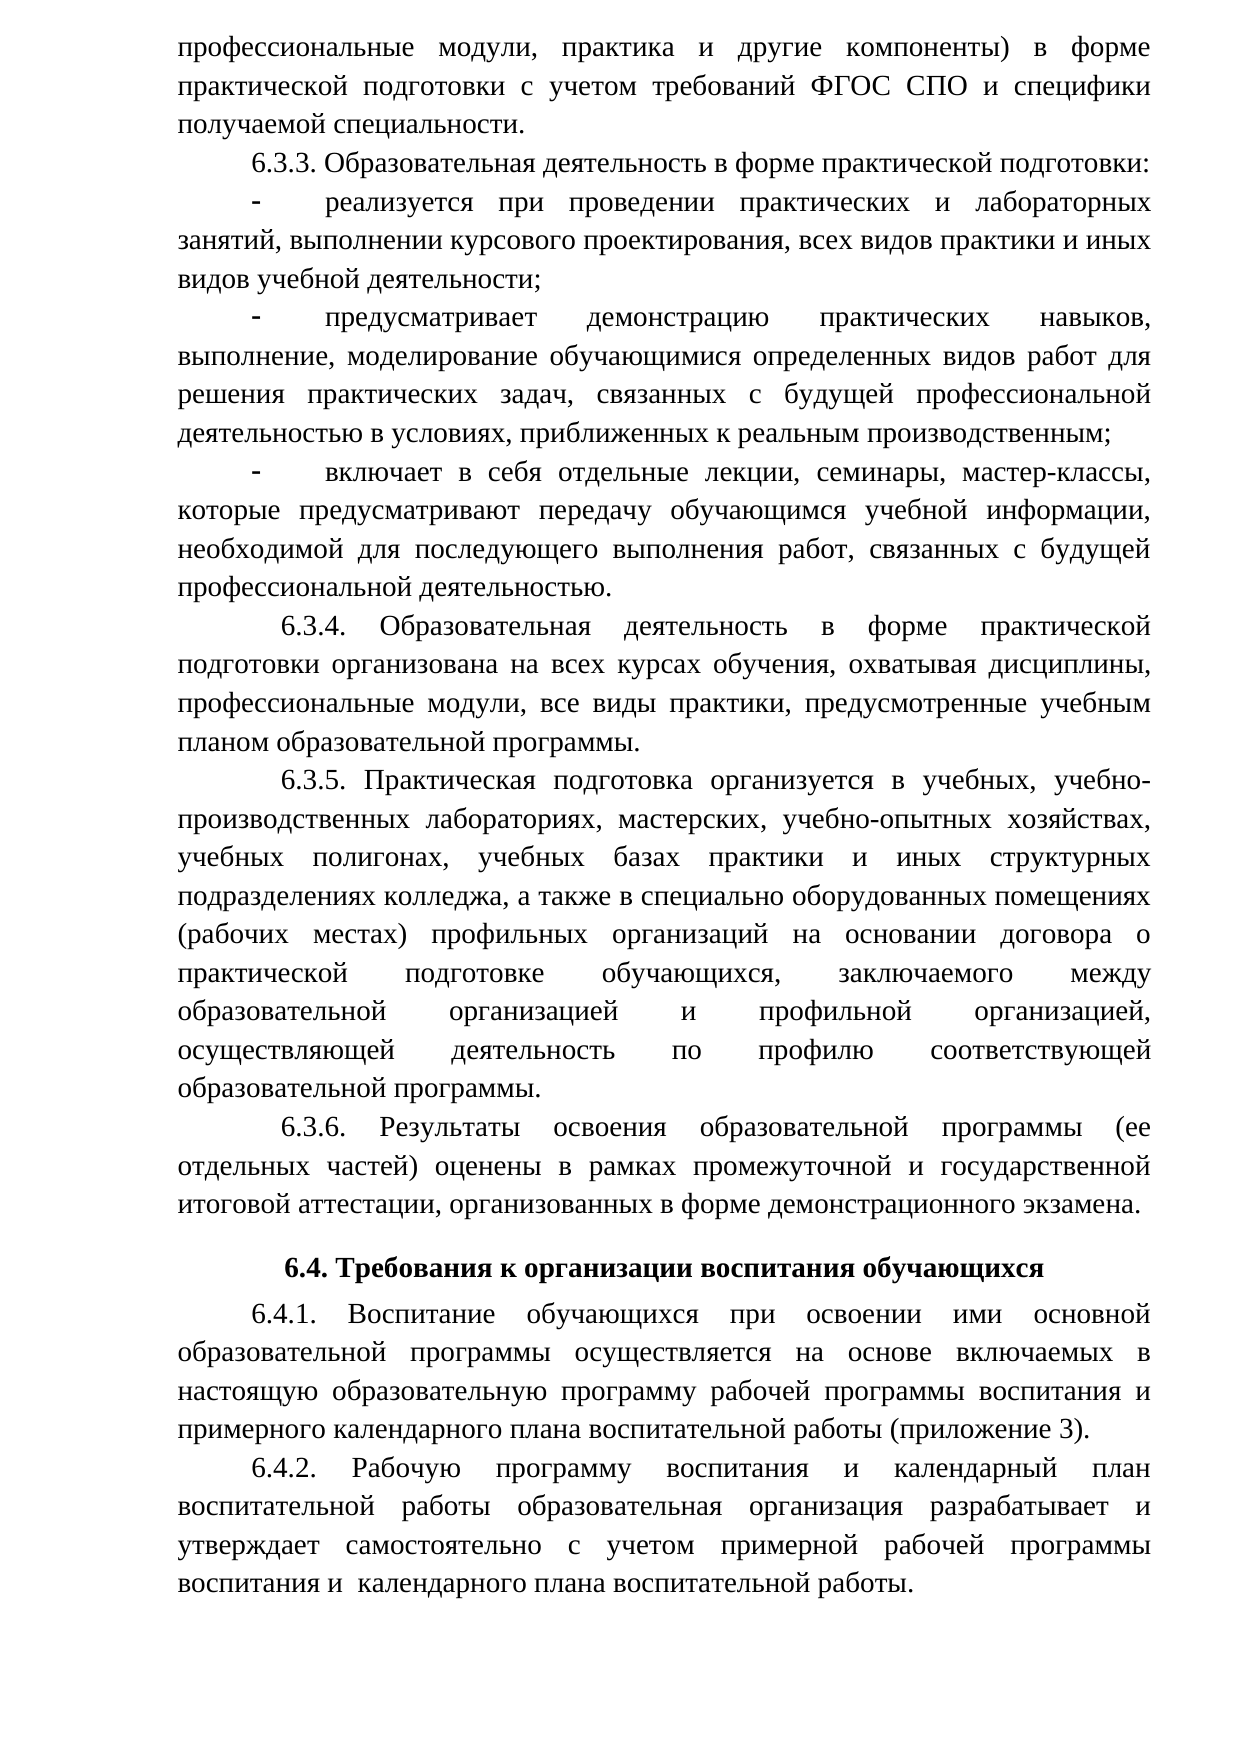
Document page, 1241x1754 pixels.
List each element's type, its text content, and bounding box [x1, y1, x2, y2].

list реализуется при проведении практических и лабораторных занятий, выполнении курсового проектирования, всех видов практики и иных видов учебной деятельности; [177, 184, 1152, 294]
list включает в себя отдельные лекции, семинары, мастер-классы, которые предусматривают передачу обучающимся учебной информации, необходимой для последующего выполнения работ, связанных с будущей профессиональной деятельностью. [177, 454, 1152, 603]
text 6.4. Требования к организации воспитания обучающихся [177, 1250, 1152, 1283]
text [177, 29, 1152, 140]
text 6.3.3. Образовательная деятельность в форме практической подготовки: [177, 145, 1152, 179]
text 6.3.6. Результаты освоения образовательной программы (ее отдельных частей) оценены в рамках промежуточной и государственной итоговой аттестации, организованных в форме демонстрационного экзамена. [177, 1109, 1152, 1220]
list предусматривает демонстрацию практических навыков, выполнение, моделирование обучающимися определенных видов работ для решения практических задач, связанных с будущей профессиональной деятельностью в условиях, приближенных к реальным производственным; [177, 299, 1152, 449]
text 6.3.5. Практическая подготовка организуется в учебных, учебно-производственных лабораториях, мастерских, учебно-опытных хозяйствах, учебных полигонах, учебных базах практики и иных структурных подразделениях колледжа, а также в специально оборудованных помещениях (рабочих местах) профильных организаций на основании договора о практической подготовке обучающихся, заключаемого между образовательной организацией и профильной организацией, осуществляющей деятельность по профилю соответствующей образовательной программы. [177, 762, 1152, 1104]
text 6.3.4. Образовательная деятельность в форме практической подготовки организована на всех курсах обучения, охватывая дисциплины, профессиональные модули, все виды практики, предусмотренные учебным планом образовательной программы. [177, 608, 1152, 757]
text 6.4.2. Рабочую программу воспитания и календарный план воспитательной работы образовательная организация разрабатывает и утверждает самостоятельно с учетом примерной рабочей программы воспитания и календарного плана воспитательной работы. [177, 1450, 1152, 1599]
text 6.4.1. Воспитание обучающихся при освоении ими основной образовательной программы осуществляется на основе включаемых в настоящую образовательную программу рабочей программы воспитания и примерного календарного плана воспитательной работы (приложение 3). [177, 1296, 1152, 1445]
